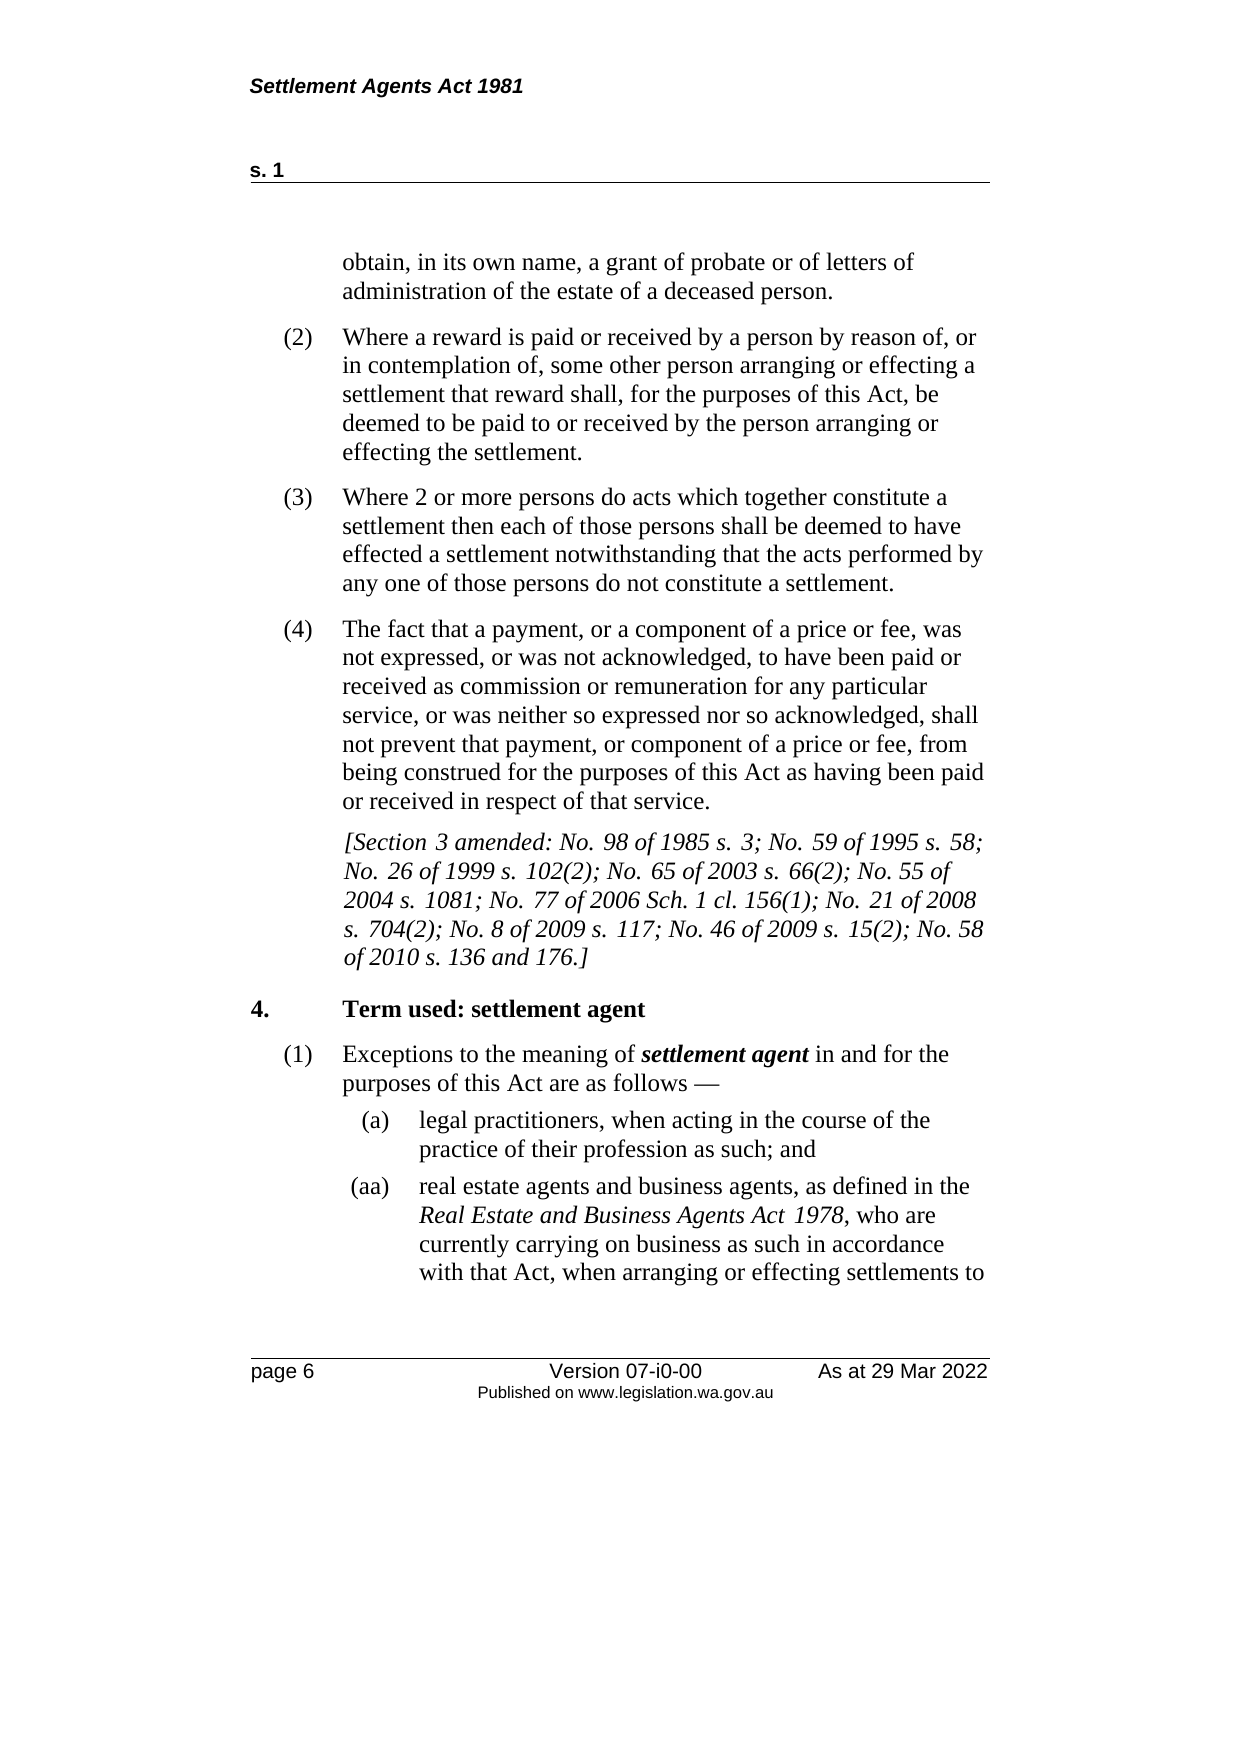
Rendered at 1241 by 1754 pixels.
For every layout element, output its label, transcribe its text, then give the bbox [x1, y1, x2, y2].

text (3) Where 2 or more persons do acts which together constitute a settlement then each of those persons shall be deemed to have effected a settlement notwithstanding that the acts performed by any one of those persons do not constitute a settlement. [251, 482, 990, 597]
text (2) Where a reward is paid or received by a person by reason of, or in contemplation of, some other person arranging or effecting a settlement that reward shall, for the purposes of this Act, be deemed to be paid to or received by the person arranging or effecting the settlement. [251, 322, 990, 465]
text [Section 3 amended: No. 98 of 1985 s. 3; No. 59 of 1995 s. 58; No. 26 of 1999 s. 102(2); No. 65 of 2003 s. 66(2); No. 55 of 2004 s. 1081; No. 77 of 2006 Sch. 1 cl. 156(1); No. 21 of 2008 s. 704(2); No. 8 of 2009 s. 117; No. 46 of 2009 s. 15(2); No. 58 of 2010 s. 136 and 176.] [251, 827, 990, 971]
subtitle 4. Term used: settlement agent [251, 994, 990, 1023]
text (a) legal practitioners, when acting in the course of the practice of their profession as such; and [251, 1105, 990, 1163]
text (1) Exceptions to the meaning of settlement agent in and for the purposes of this Act are as follows — [251, 1039, 990, 1097]
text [251, 1171, 990, 1286]
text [251, 247, 990, 305]
text (4) The fact that a payment, or a component of a price or fee, was not expressed, or was not acknowledged, to have been paid or received as commission or remuneration for any particular service, or was neither so expressed nor so acknowledged, shall not prevent that payment, or component of a price or fee, from being construed for the purposes of this Act as having been paid or received in respect of that service. [251, 614, 990, 815]
